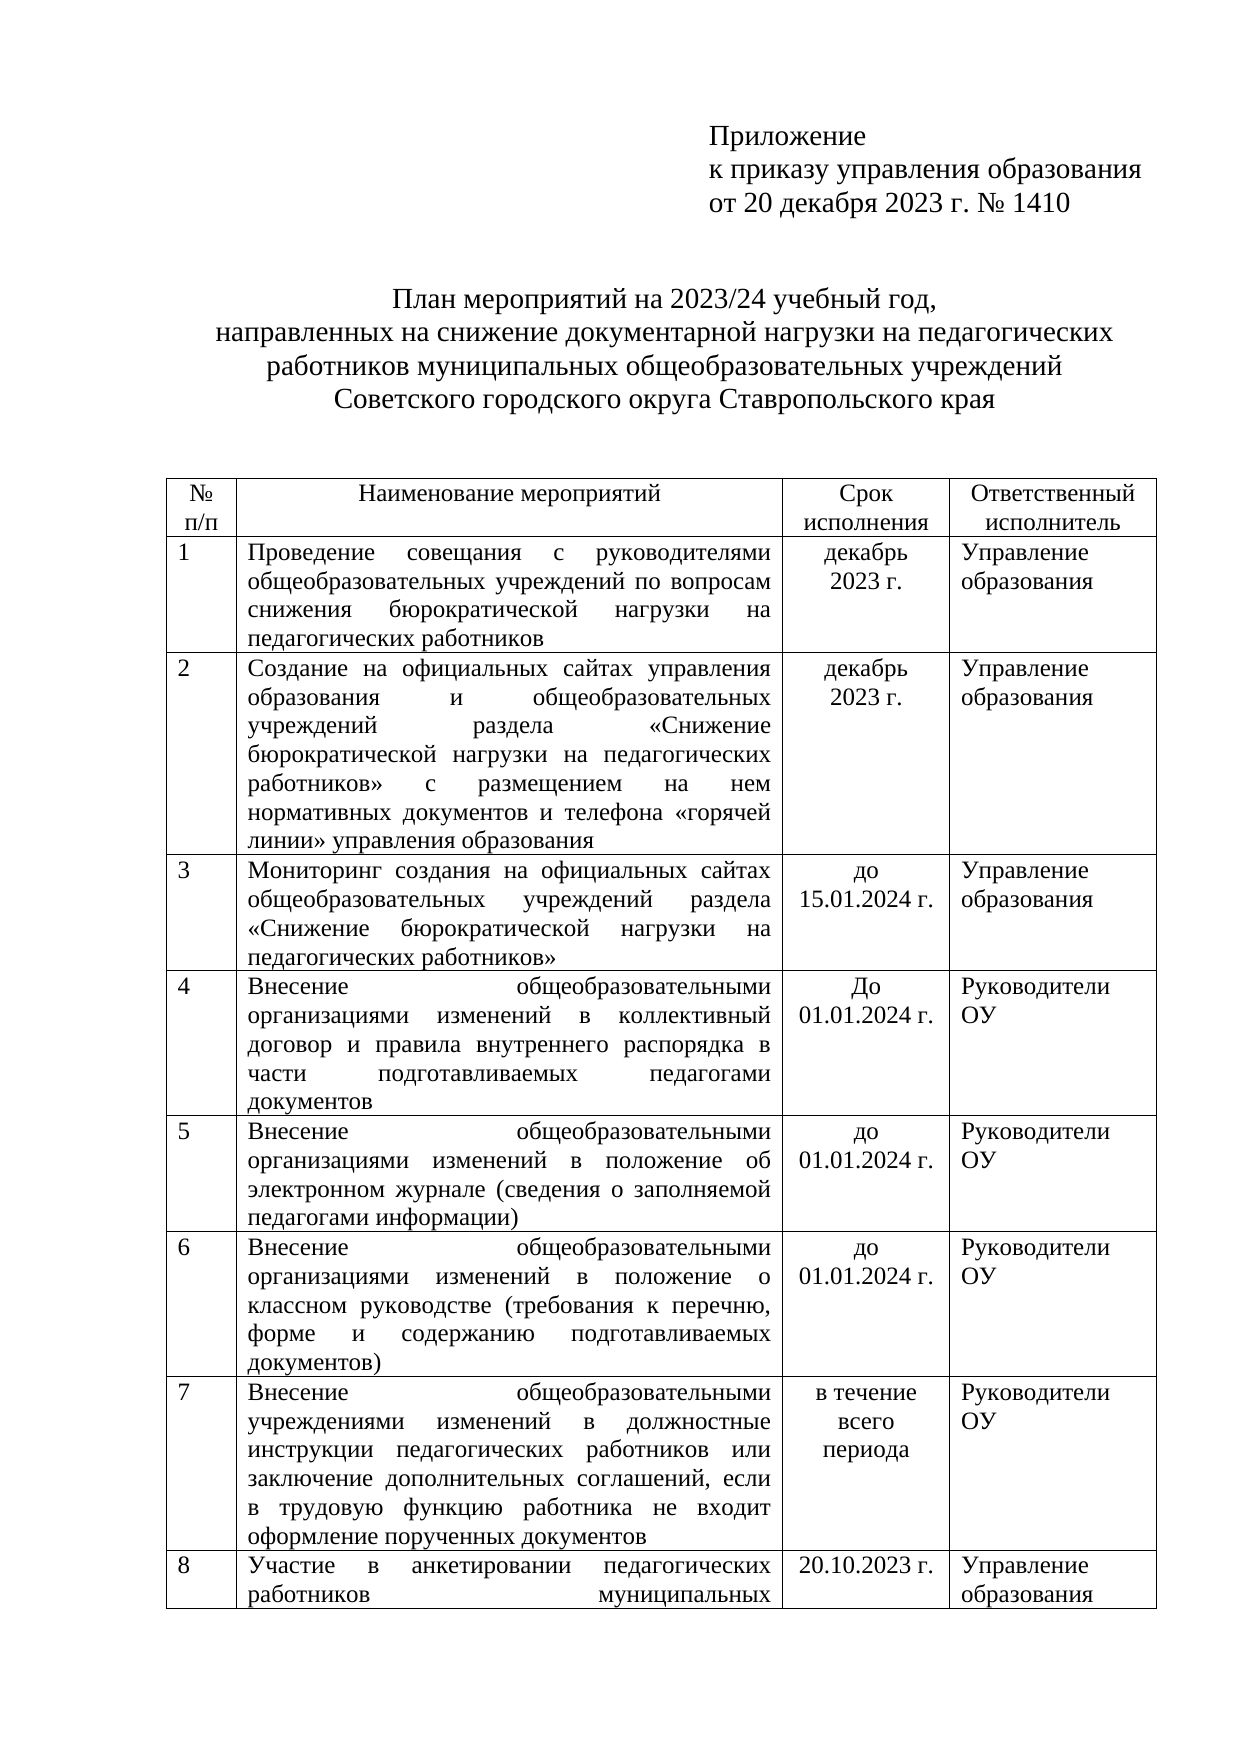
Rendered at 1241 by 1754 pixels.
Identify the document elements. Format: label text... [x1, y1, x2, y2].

table_cell 8 [167, 1551, 236, 1608]
table_cell в течение всего периода [783, 1377, 949, 1549]
table_cell Создание на официальных сайтах управления образования и общеобразовательных учреждений раздела «Снижение бюрократической нагрузки на педагогических работников» с размещением на нем нормативных документов и телефона «горячей линии» управления образования [237, 653, 782, 854]
table_cell 1 [167, 537, 236, 652]
table_cell Внесение общеобразовательными организациями изменений в коллективный договор и правила внутреннего распорядка в части подготавливаемых педагогами документов [237, 971, 782, 1115]
table_cell 20.10.2023 г. [783, 1551, 949, 1608]
table_cell 3 [167, 855, 236, 970]
table_cell до 01.01.2024 г. [783, 1116, 949, 1231]
table_cell декабрь 2023 г. [783, 653, 949, 854]
text направленных на снижение документарной нагрузки на педагогических работников муниципальных общеобразовательных учреждений [177, 314, 1152, 382]
table_cell Внесение общеобразовательными организациями изменений в положение об электронном журнале (сведения о заполняемой педагогами информации) [237, 1116, 782, 1231]
table_cell 2 [167, 653, 236, 854]
table_cell Внесение общеобразовательными учреждениями изменений в должностные инструкции педагогических работников или заключение дополнительных соглашений, если в трудовую функцию работника не входит оформление порученных документов [237, 1377, 782, 1549]
table_cell Руководители ОУ [950, 1377, 1156, 1549]
table_cell Проведение совещания с руководителями общеобразовательных учреждений по вопросам снижения бюрократической нагрузки на педагогических работников [237, 537, 782, 652]
table_cell 6 [167, 1232, 236, 1376]
text Советского городского округа Ставропольского края [177, 382, 1152, 415]
table_cell До 01.01.2024 г. [783, 971, 949, 1115]
text Приложение [177, 118, 1152, 152]
table_cell Руководители ОУ [950, 1232, 1156, 1376]
table_cell 7 [167, 1377, 236, 1549]
table_header Срок исполнения [783, 479, 949, 536]
table_header № п/п [167, 479, 236, 536]
table_cell Управление образования [950, 855, 1156, 970]
table_cell 4 [167, 971, 236, 1115]
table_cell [237, 1551, 782, 1608]
table_cell Управление образования [950, 537, 1156, 652]
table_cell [950, 1551, 1156, 1608]
text к приказу управления образования [177, 152, 1152, 185]
table_cell Мониторинг создания на официальных сайтах общеобразовательных учреждений раздела «Снижение бюрократической нагрузки на педагогических работников» [237, 855, 782, 970]
table_cell декабрь 2023 г. [783, 537, 949, 652]
table_cell Руководители ОУ [950, 1116, 1156, 1231]
table_cell Руководители ОУ [950, 971, 1156, 1115]
table_header Наименование мероприятий [237, 479, 782, 536]
text от 20 декабря 2023 г. № 1410 [177, 185, 1152, 219]
table_cell до 01.01.2024 г. [783, 1232, 949, 1376]
table_cell 5 [167, 1116, 236, 1231]
table_cell Внесение общеобразовательными организациями изменений в положение о классном руководстве (требования к перечню, форме и содержанию подготавливаемых документов) [237, 1232, 782, 1376]
table_header Ответственный исполнитель [950, 479, 1156, 536]
table_cell Управление образования [950, 653, 1156, 854]
table_cell до 15.01.2024 г. [783, 855, 949, 970]
text План мероприятий на 2023/24 учебный год, [177, 281, 1152, 314]
